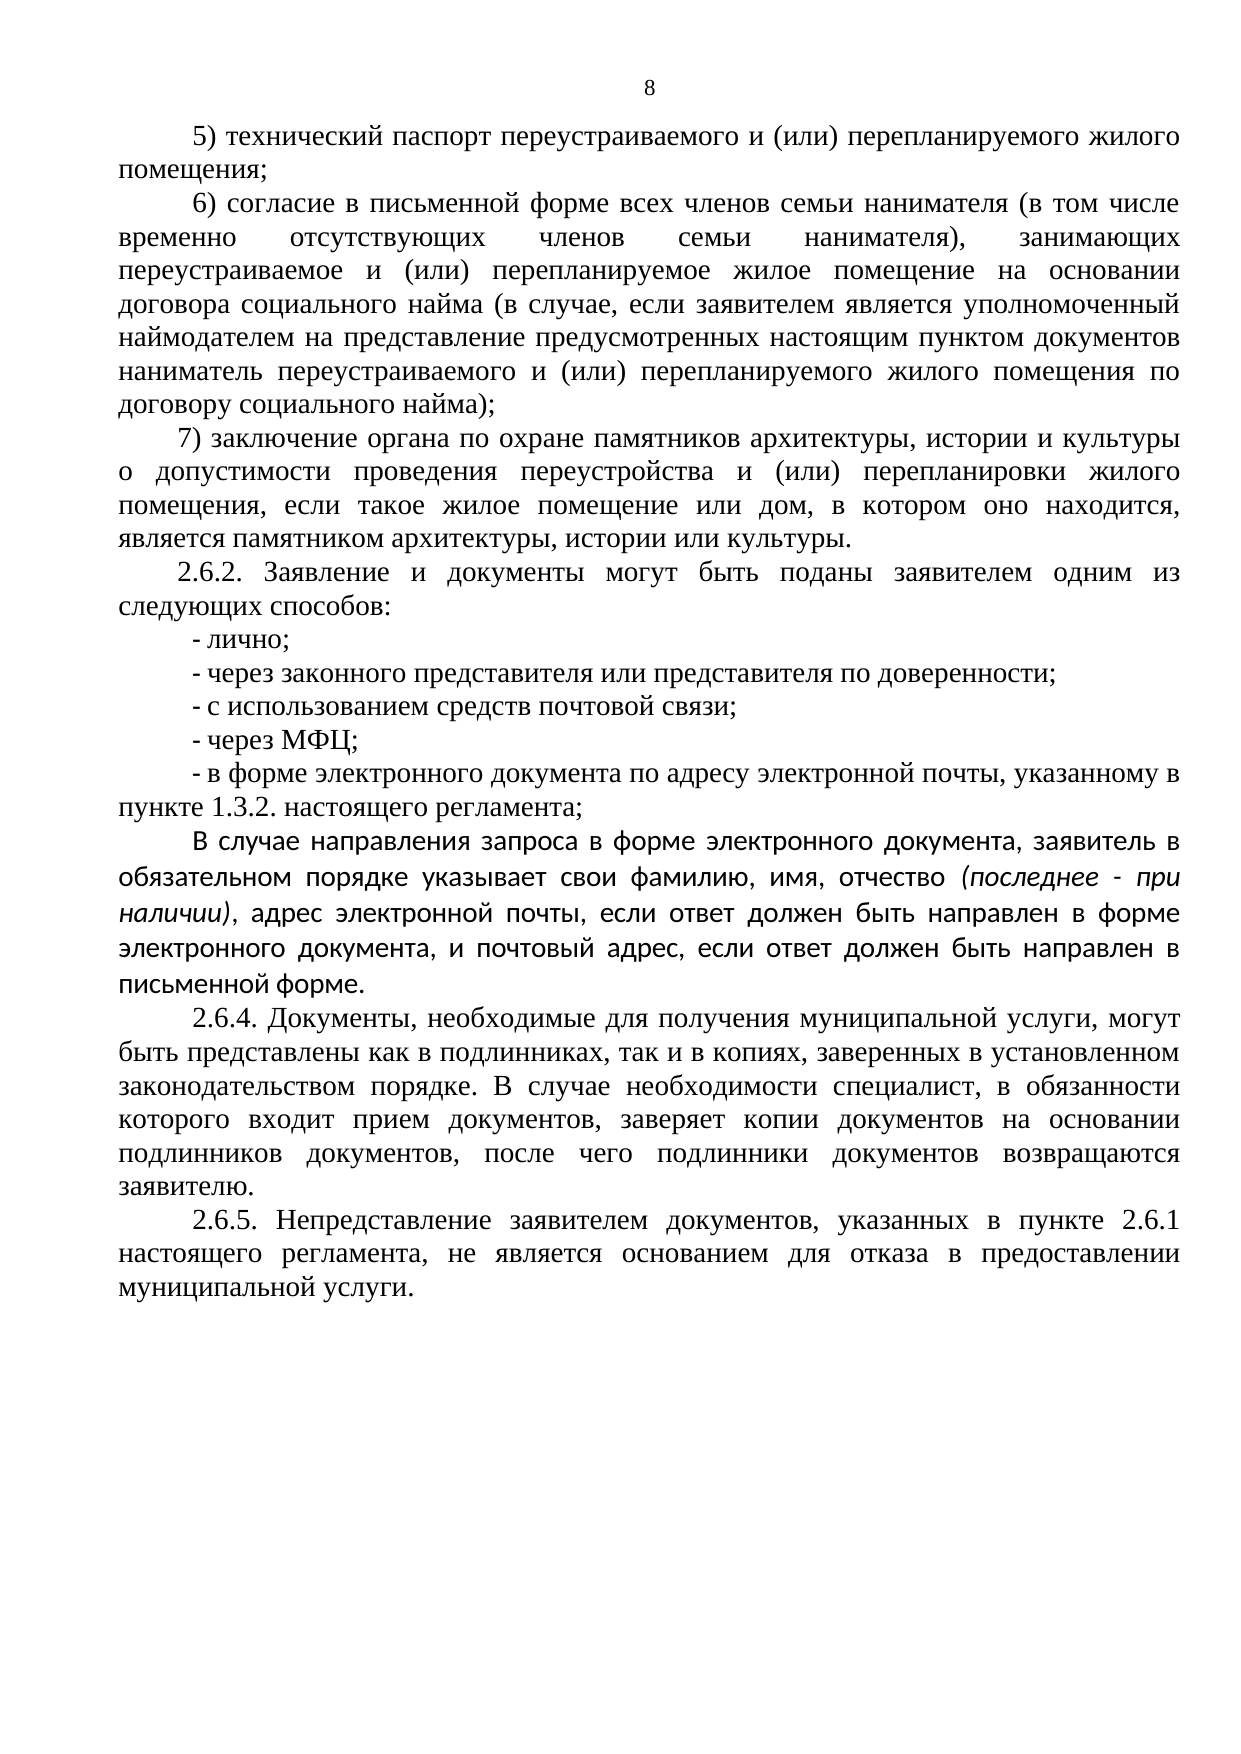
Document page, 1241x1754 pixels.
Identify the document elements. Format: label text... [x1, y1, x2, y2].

text В случае направления запроса в форме электронного документа, заявитель в обязательном порядке указывает свои фамилию, имя, отчество (последнее - при наличии), адрес электронной почты, если ответ должен быть направлен в форме электронного документа, и почтовый адрес, если ответ должен быть направлен в письменной форме. [118, 822, 1181, 1001]
text 7) заключение органа по охране памятников архитектуры, истории и культуры о допустимости проведения переустройства и (или) перепланировки жилого помещения, если такое жилое помещение или дом, в котором оно находится, является памятником архитектуры, истории или культуры. [118, 420, 1181, 554]
list через МФЦ; [118, 722, 1181, 755]
list с использованием средств почтовой связи; [118, 688, 1181, 722]
text 2.6.5. Непредставление заявителем документов, указанных в пункте 2.6.1 настоящего регламента, не является основанием для отказа в предоставлении муниципальной услуги. [118, 1202, 1181, 1302]
text 2.6.2. Заявление и документы могут быть поданы заявителем одним из следующих способов: [118, 554, 1181, 621]
text 2.6.4. Документы, необходимые для получения муниципальной услуги, могут быть представлены как в подлинниках, так и в копиях, заверенных в установленном законодательством порядке. В случае необходимости специалист, в обязанности которого входит прием документов, заверяет копии документов на основании подлинников документов, после чего подлинники документов возвращаются заявителю. [118, 1001, 1181, 1202]
text 6) согласие в письменной форме всех членов семьи нанимателя (в том числе временно отсутствующих членов семьи нанимателя), занимающих переустраиваемое и (или) перепланируемое жилое помещение на основании договора социального найма (в случае, если заявителем является уполномоченный наймодателем на представление предусмотренных настоящим пунктом документов наниматель переустраиваемого и (или) перепланируемого жилого помещения по договору социального найма); [118, 185, 1181, 420]
text 5) технический паспорт переустраиваемого и (или) перепланируемого жилого помещения; [118, 118, 1181, 185]
list в форме электронного документа по адресу электронной почты, указанному в пункте 1.3.2. настоящего регламента; [118, 755, 1181, 822]
list через законного представителя или представителя по доверенности; [118, 655, 1181, 688]
list лично; [118, 621, 1181, 655]
